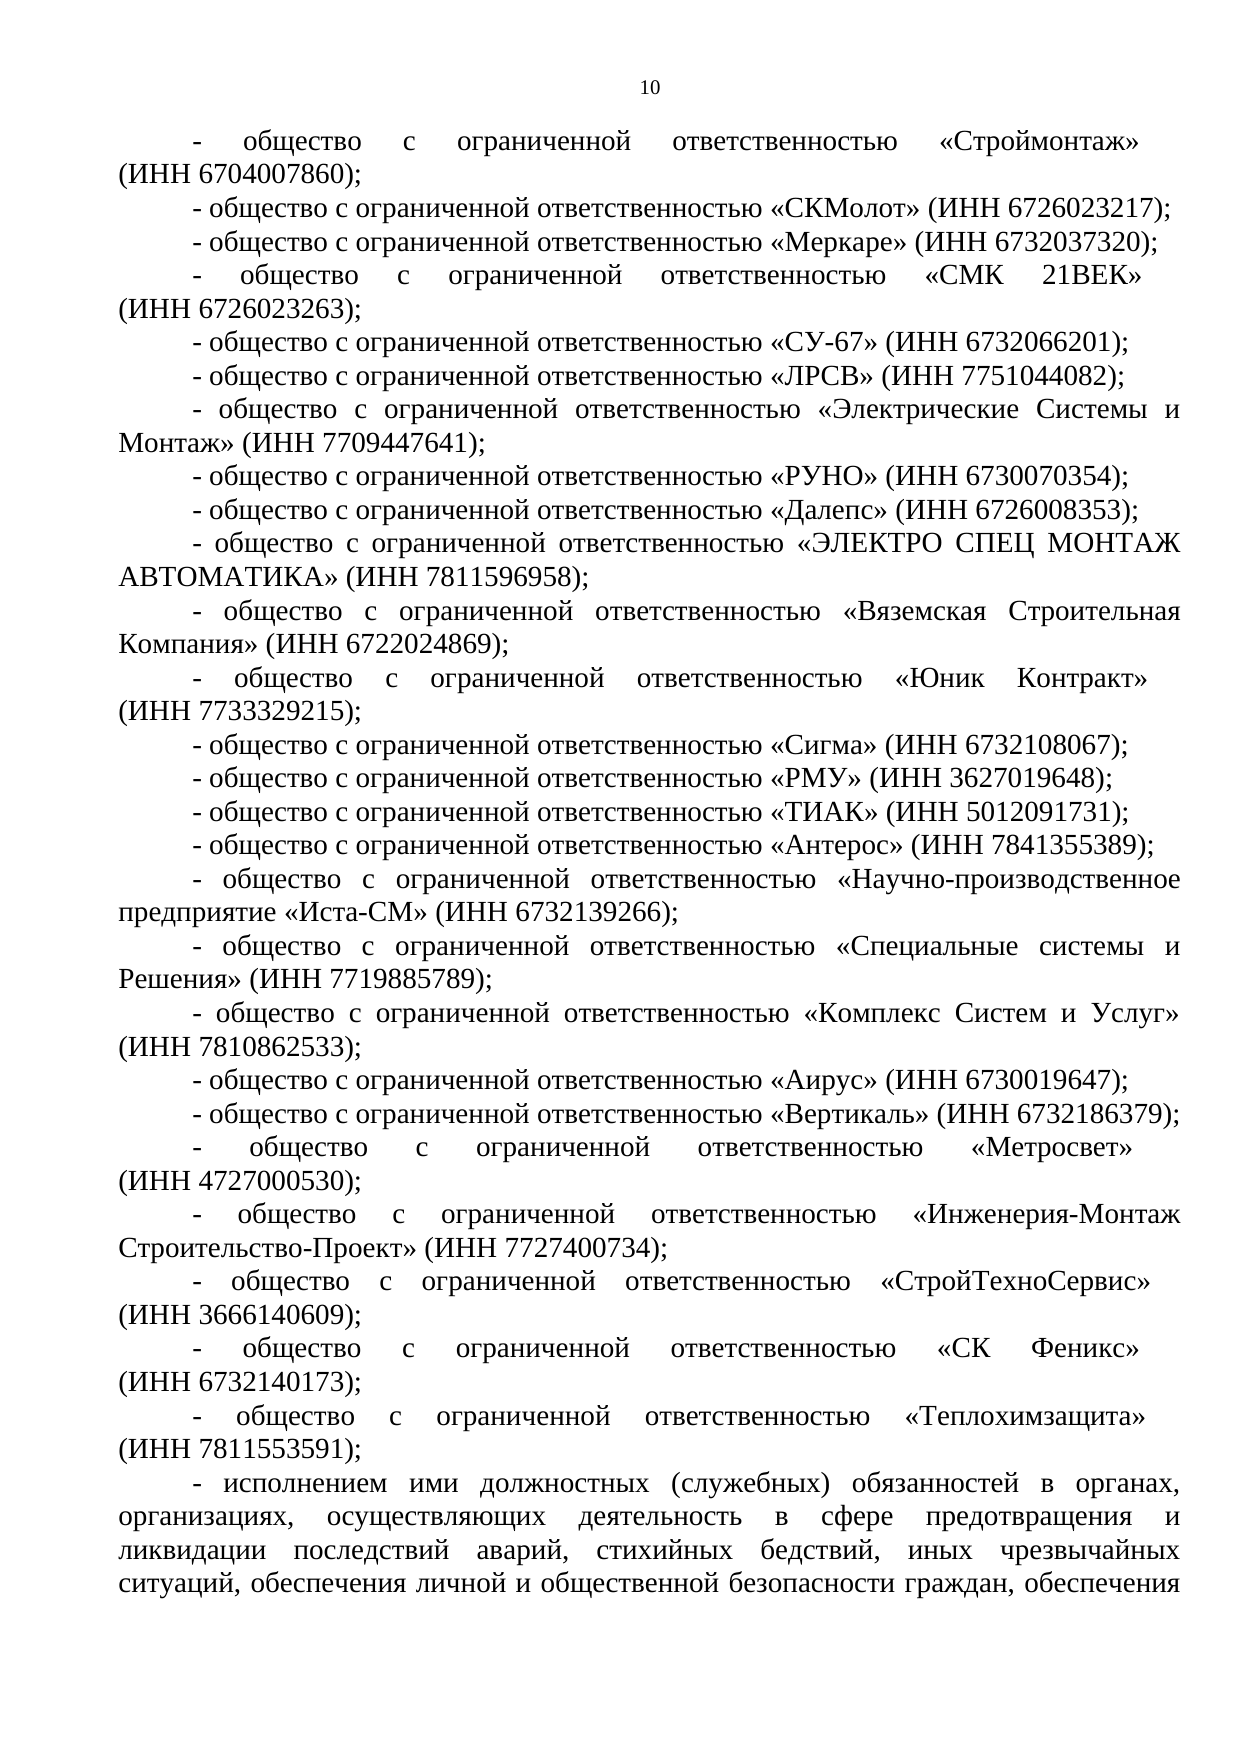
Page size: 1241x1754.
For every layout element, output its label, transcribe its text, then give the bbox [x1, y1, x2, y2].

text - общество с ограниченной ответственностью «Далепс» (ИНН 6726008353); [118, 492, 1181, 526]
text - общество с ограниченной ответственностью «Антерос» (ИНН 7841355389); [118, 827, 1181, 861]
text - общество с ограниченной ответственностью «Меркаре» (ИНН 6732037320); [118, 224, 1181, 257]
text - общество с ограниченной ответственностью «Юник Контракт» (ИНН 7733329215); [118, 660, 1181, 727]
text - общество с ограниченной ответственностью «Строймонтаж» (ИНН 6704007860); [118, 123, 1181, 190]
text - общество с ограниченной ответственностью «Специальные системы и Решения» (ИНН 7719885789); [118, 928, 1181, 995]
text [118, 1465, 1181, 1599]
text - общество с ограниченной ответственностью «Электрические Системы и Монтаж» (ИНН 7709447641); [118, 391, 1181, 458]
text - общество с ограниченной ответственностью «СМК 21ВЕК» (ИНН 6726023263); [118, 257, 1181, 324]
text - общество с ограниченной ответственностью «СК Феникс» (ИНН 6732140173); [118, 1331, 1181, 1398]
text - общество с ограниченной ответственностью «Комплекс Систем и Услуг» (ИНН 7810862533); [118, 995, 1181, 1062]
text - общество с ограниченной ответственностью «РУНО» (ИНН 6730070354); [118, 458, 1181, 492]
text - общество с ограниченной ответственностью «Инженерия-Монтаж Строительство-Проект» (ИНН 7727400734); [118, 1196, 1181, 1263]
text - общество с ограниченной ответственностью «СКМолот» (ИНН 6726023217); [118, 190, 1181, 224]
text - общество с ограниченной ответственностью «СтройТехноСервис» (ИНН 3666140609); [118, 1263, 1181, 1331]
text - общество с ограниченной ответственностью «РМУ» (ИНН 3627019648); [118, 760, 1181, 794]
text - общество с ограниченной ответственностью «Аирус» (ИНН 6730019647); [118, 1062, 1181, 1096]
text - общество с ограниченной ответственностью «Вертикаль» (ИНН 6732186379); [118, 1096, 1181, 1129]
text - общество с ограниченной ответственностью «Научно-производственное предприятие «Иста-СМ» (ИНН 6732139266); [118, 861, 1181, 928]
text - общество с ограниченной ответственностью «Метросвет» (ИНН 4727000530); [118, 1129, 1181, 1196]
text - общество с ограниченной ответственностью «ТИАК» (ИНН 5012091731); [118, 794, 1181, 827]
text - общество с ограниченной ответственностью «Сигма» (ИНН 6732108067); [118, 727, 1181, 760]
text - общество с ограниченной ответственностью «ЛРСВ» (ИНН 7751044082); [118, 358, 1181, 391]
text - общество с ограниченной ответственностью «СУ-67» (ИНН 6732066201); [118, 324, 1181, 358]
text - общество с ограниченной ответственностью «Вяземская Строительная Компания» (ИНН 6722024869); [118, 593, 1181, 660]
text - общество с ограниченной ответственностью «Теплохимзащита» (ИНН 7811553591); [118, 1398, 1181, 1465]
text - общество с ограниченной ответственностью «ЭЛЕКТРО СПЕЦ МОНТАЖ АВТОМАТИКА» (ИНН 7811596958); [118, 526, 1181, 593]
